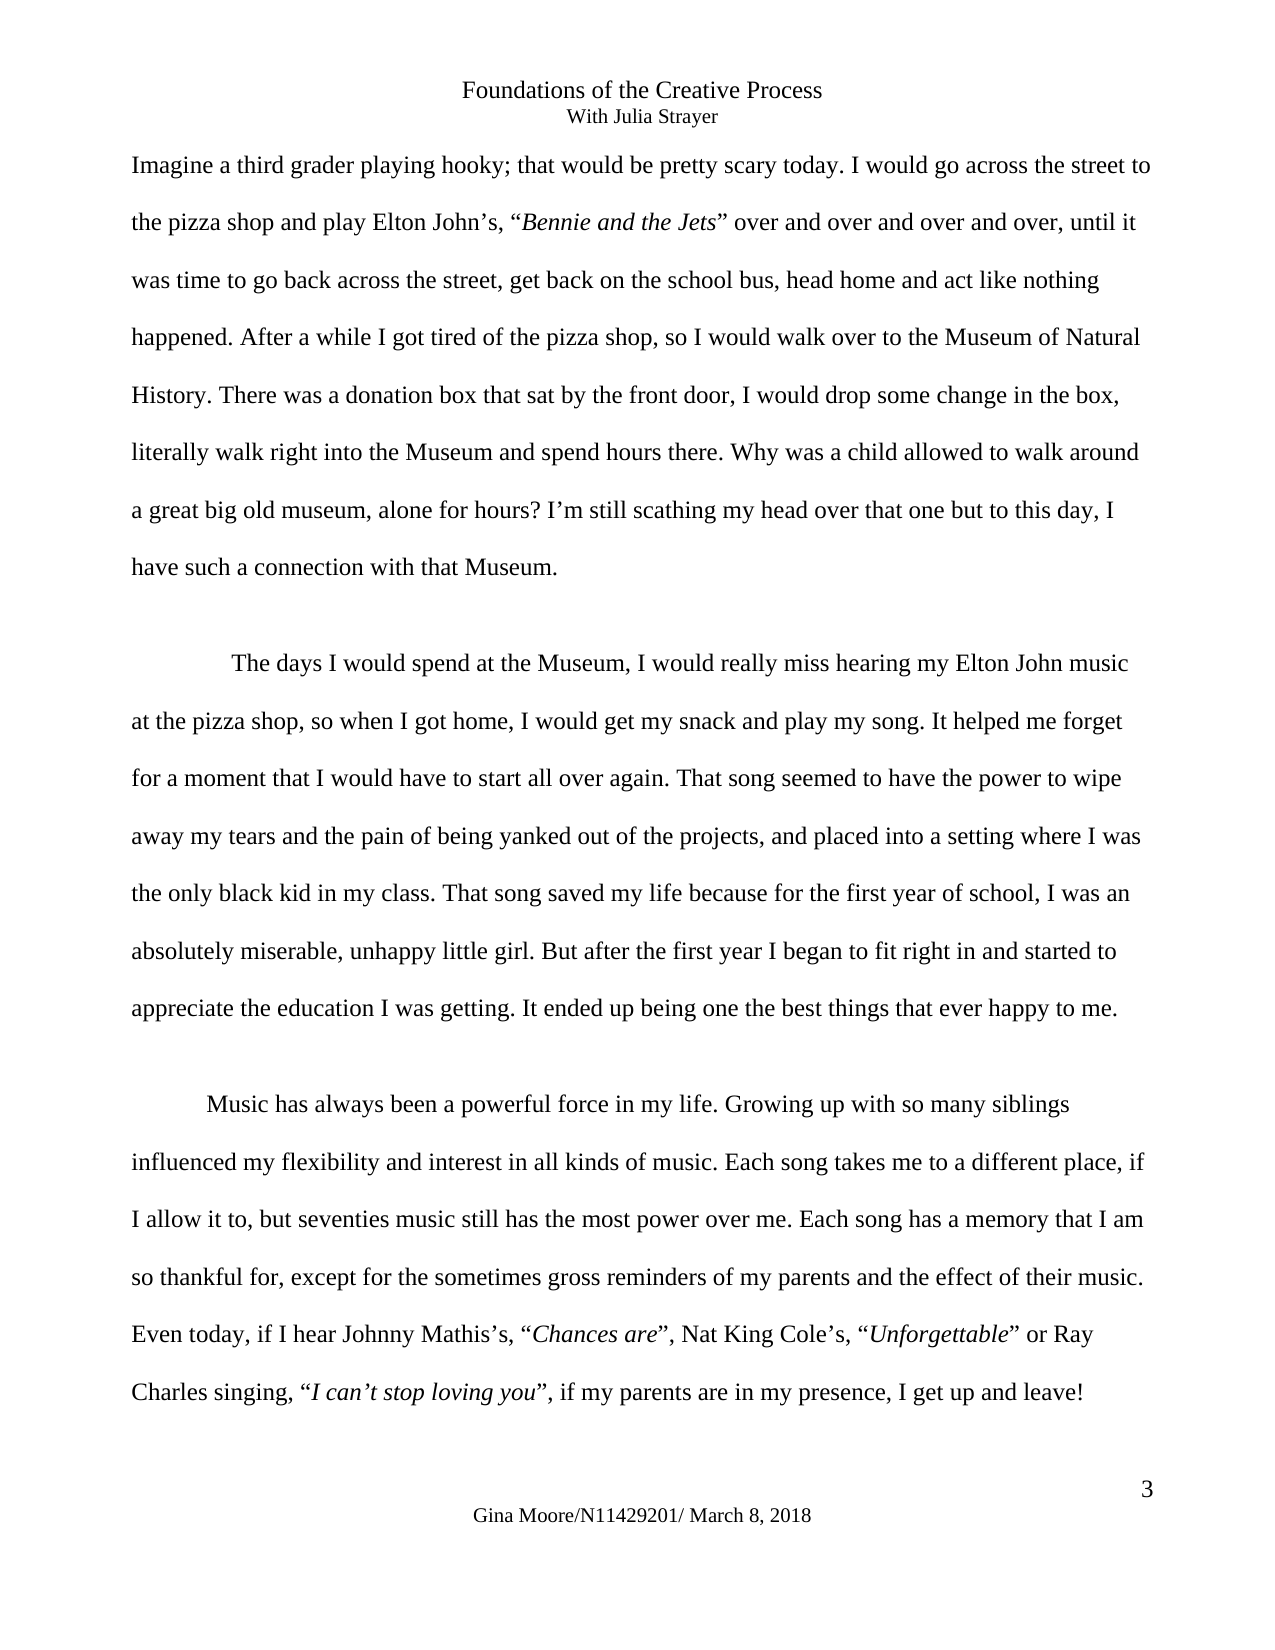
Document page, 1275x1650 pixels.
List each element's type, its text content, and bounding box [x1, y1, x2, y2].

text Music has always been a powerful force in my life. Growing up with so many siblings influenced my flexibility and interest in all kinds of music. Each song takes me to a different place, if I allow it to, but seventies music still has the most power over me. Each song has a memory that I am so thankful for, except for the sometimes gross reminders of my parents and the effect of their music. Even today, if I hear Johnny Mathis’s, “Chances are”, Nat King Cole’s, “Unforgettable” or Ray Charles singing, “I can’t stop loving you”, if my parents are in my presence, I get up and leave! [131, 1089, 1153, 1405]
text The days I would spend at the Museum, I would really miss hearing my Elton John music at the pizza shop, so when I got home, I would get my snack and play my song. It helped me forget for a moment that I would have to start all over again. That song seemed to have the power to wipe away my tears and the pain of being yanked out of the projects, and placed into a setting where I was the only black kid in my class. That song saved my life because for the first year of school, I was an absolutely miserable, unhappy little girl. But after the first year I began to fit right in and started to appreciate the education I was getting. It ended up being one the best things that ever happy to me. [131, 648, 1153, 1022]
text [131, 150, 1153, 581]
